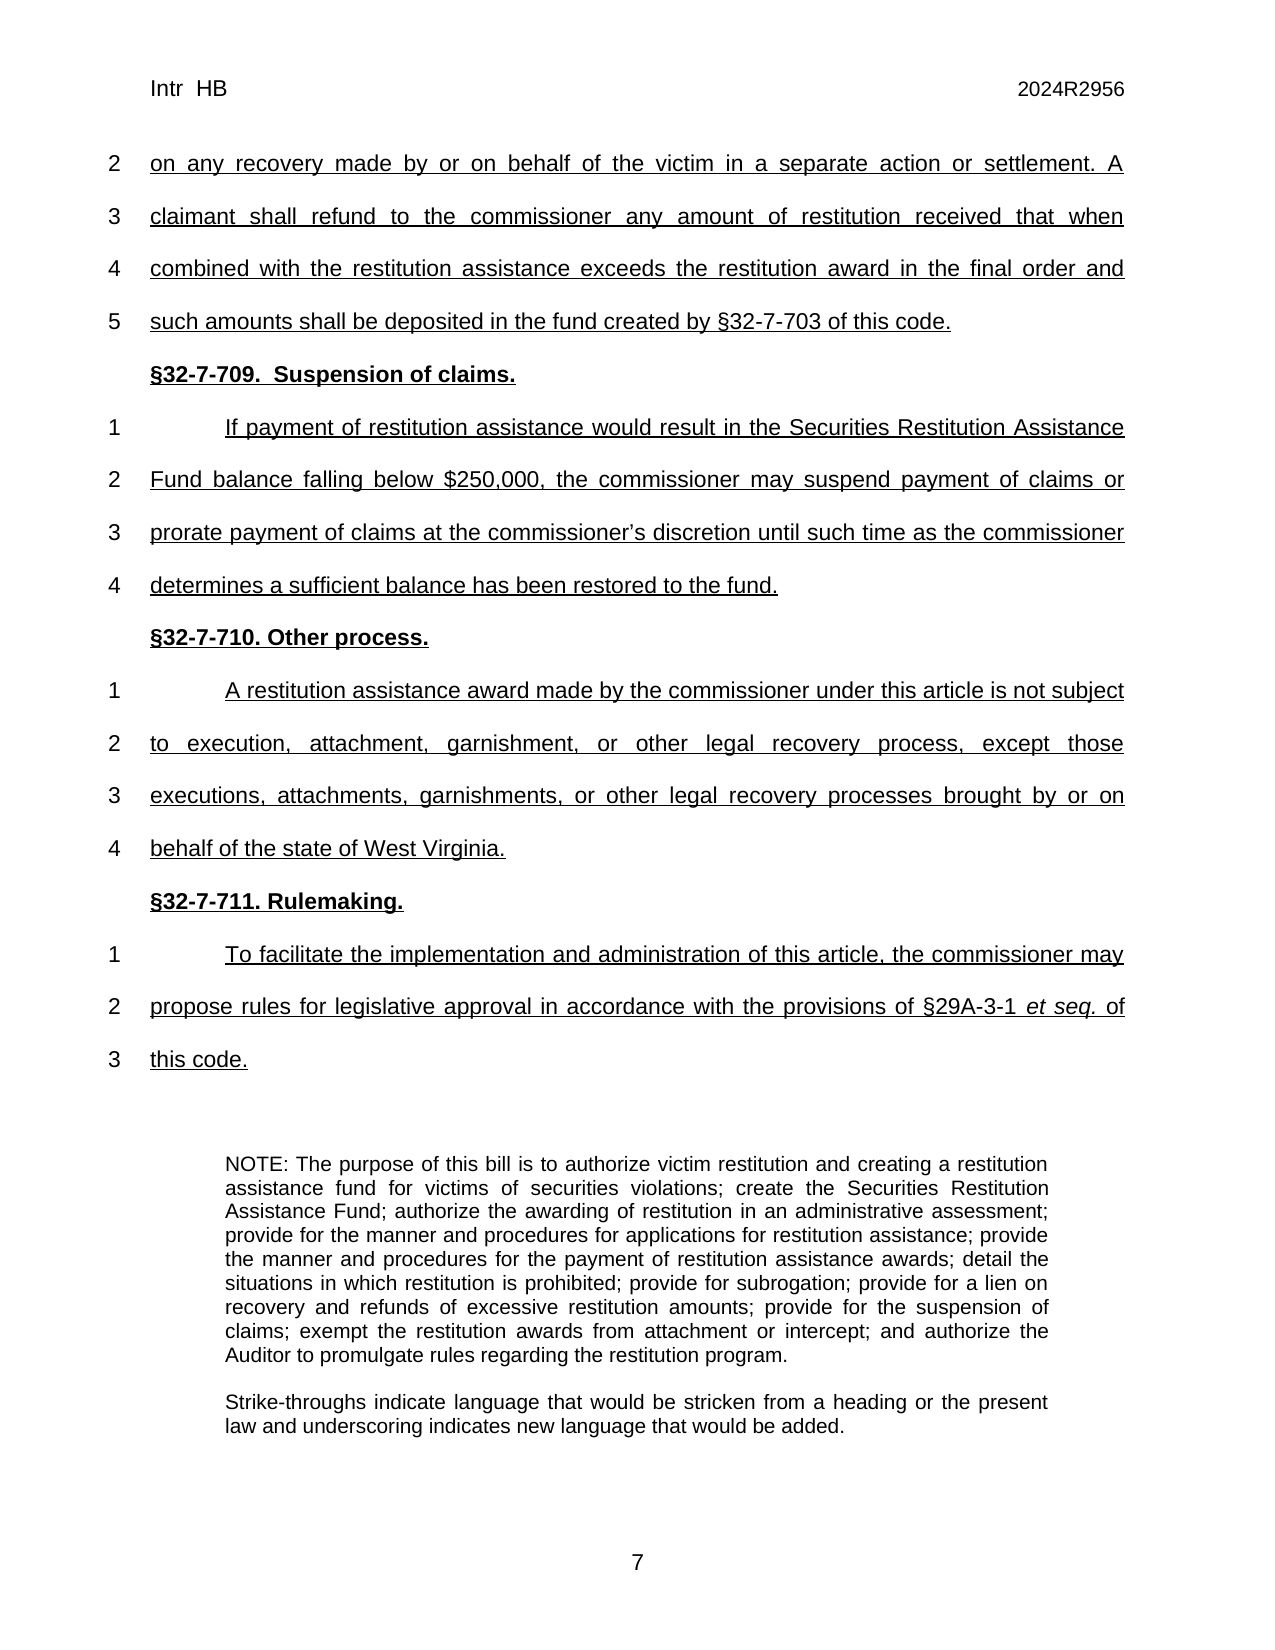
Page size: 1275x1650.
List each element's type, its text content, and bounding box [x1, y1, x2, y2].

subtitle §32-7-710. Other process. [150, 624, 1125, 651]
text NOTE: The purpose of this bill is to authorize victim restitution and creating a restitution assistance fund for victims of securities violations; create the Securities Restitution Assistance Fund; authorize the awarding of restitution in an administrative assessment; provide for the manner and procedures for applications for restitution assistance; provide the manner and procedures for the payment of restitution assistance awards; detail the situations in which restitution is prohibited; provide for subrogation; provide for a lien on recovery and refunds of excessive restitution amounts; provide for the suspension of claims; exempt the restitution awards from attachment or intercept; and authorize the Auditor to promulgate rules regarding the restitution program. [225, 1151, 1050, 1367]
text A restitution assistance award made by the commissioner under this article is not subject to execution, attachment, garnishment, or other legal recovery process, except those executions, attachments, garnishments, or other legal recovery processes brought by or on behalf of the state of West Virginia. [150, 806, 1125, 862]
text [150, 150, 1125, 278]
text A restitution assistance award made by the commissioner under this article is not subject to execution, attachment, garnishment, or other legal recovery process, except those executions, attachments, garnishments, or other legal recovery processes brought by or on behalf of the state of West Virginia. [150, 677, 1125, 805]
text If payment of restitution assistance would result in the Securities Restitution Assistance Fund balance falling below $250,000, the commissioner may suspend payment of claims or prorate payment of claims at the commissioner’s discretion until such time as the commissioner determines a sufficient balance has been restored to the fund. [150, 413, 1125, 489]
text To facilitate the implementation and administration of this article, the commissioner may propose rules for legislative approval in accordance with the provisions of §29A-3-1 et seq. of this code. [150, 1017, 1125, 1072]
subtitle §32-7-709. Suspension of claims. [150, 361, 1125, 387]
text If payment of restitution assistance would result in the Securities Restitution Assistance Fund balance falling below $250,000, the commissioner may suspend payment of claims or prorate payment of claims at the commissioner’s discretion until such time as the commissioner determines a sufficient balance has been restored to the fund. [150, 543, 1125, 598]
text Strike-throughs indicate language that would be stricken from a heading or the present law and underscoring indicates new language that would be added. [225, 1390, 1050, 1438]
text If payment of restitution assistance would result in the Securities Restitution Assistance Fund balance falling below $250,000, the commissioner may suspend payment of claims or prorate payment of claims at the commissioner’s discretion until such time as the commissioner determines a sufficient balance has been restored to the fund. [150, 490, 1125, 542]
subtitle §32-7-711. Rulemaking. [150, 888, 1125, 914]
text To facilitate the implementation and administration of this article, the commissioner may propose rules for legislative approval in accordance with the provisions of §29A-3-1 et seq. of this code. [150, 941, 1125, 1016]
